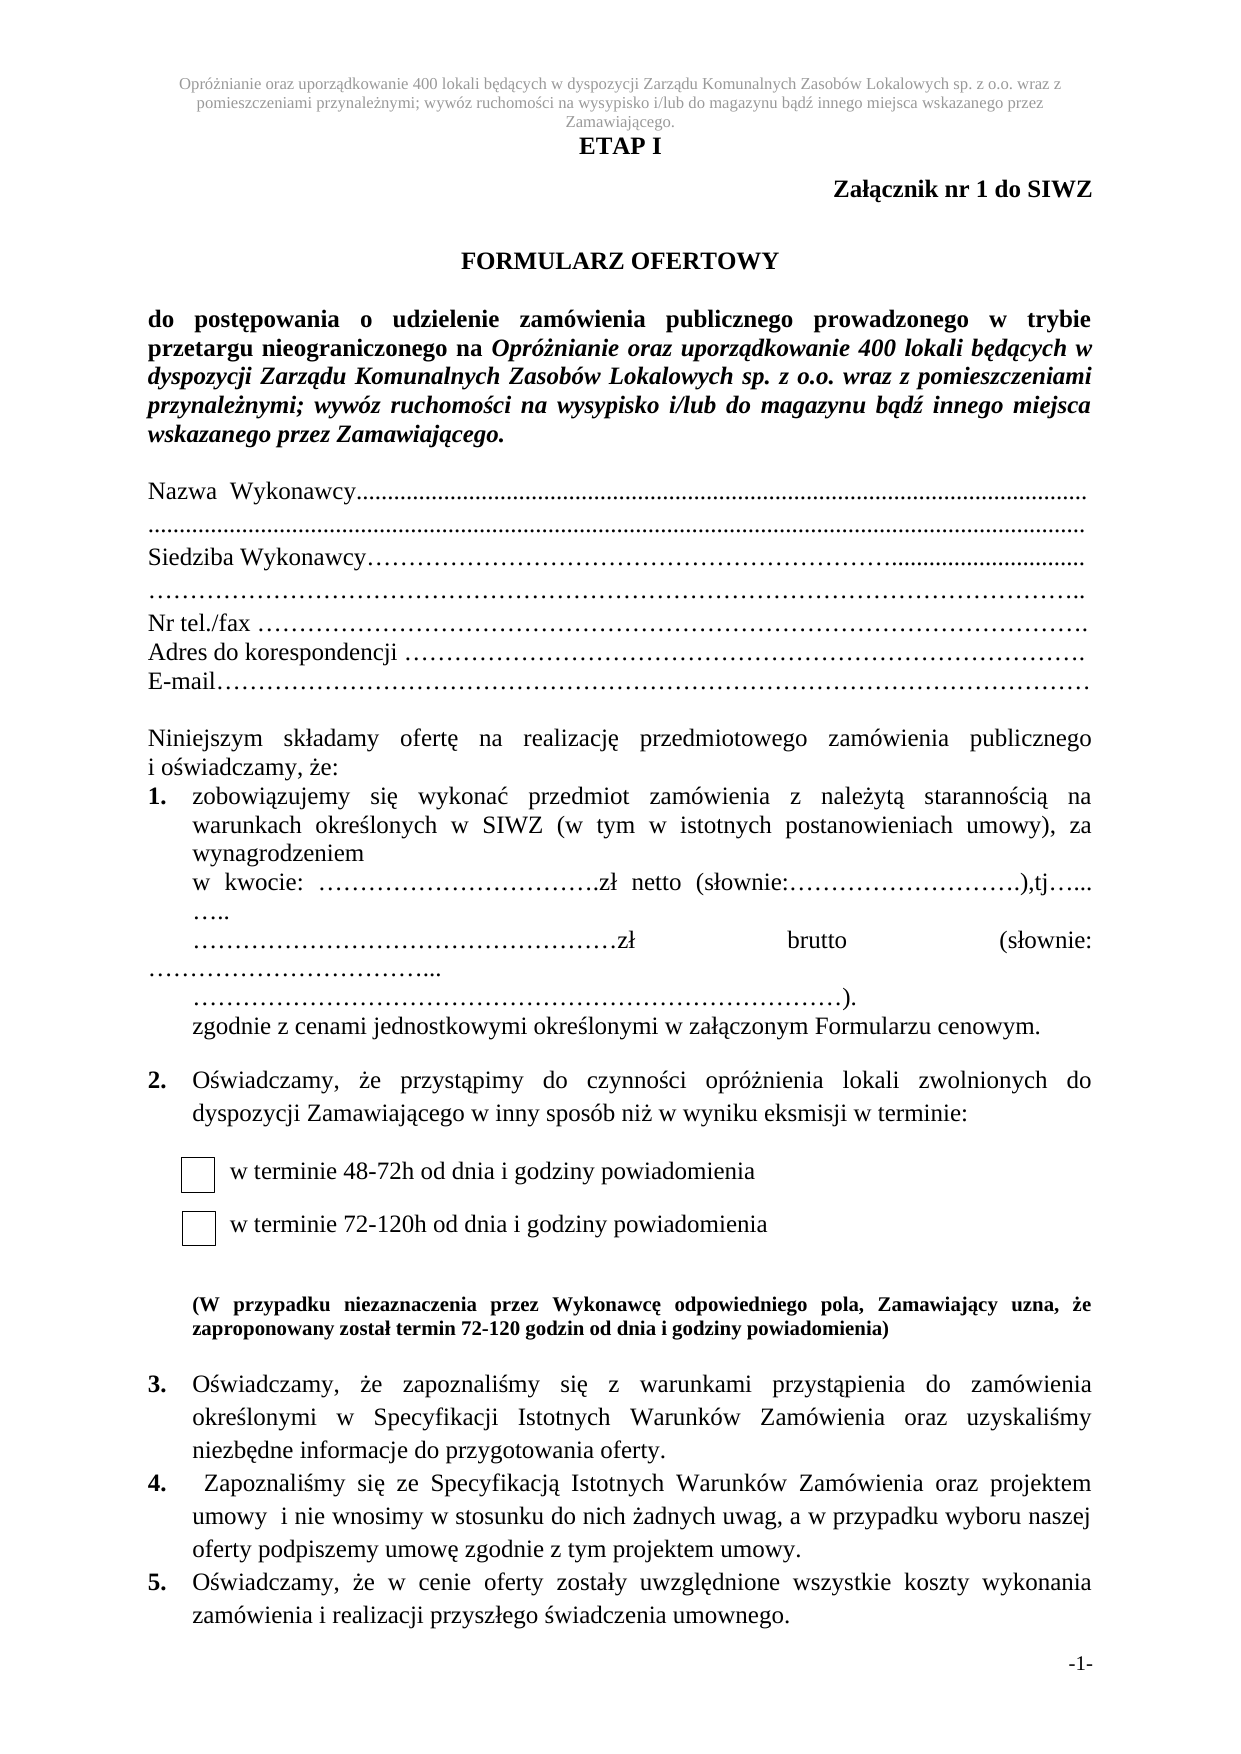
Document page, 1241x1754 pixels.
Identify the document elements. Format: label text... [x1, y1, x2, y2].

list Oświadczamy, że w cenie oferty zostały uwzględnione wszystkie koszty wykonania zamówienia i realizacji przyszłego świadczenia umownego. [148, 1567, 1092, 1629]
text ……………………………………………………………………). [148, 982, 1092, 1011]
text Załącznik nr 1 do SIWZ [148, 174, 1092, 203]
list w terminie 48-72h od dnia i godziny powiadomienia [229, 1156, 1092, 1184]
text ………………………………………………………………………………………………….. [148, 575, 1092, 604]
text ……………………………………………zł brutto (słownie:……………………………... [148, 925, 1092, 982]
text zgodnie z cenami jednostkowymi określonymi w załączonym Formularzu cenowym. [148, 1011, 1092, 1040]
text do postępowania o udzielenie zamówienia publicznego prowadzonego w trybie przetargu nieograniczonego na Opróżnianie oraz uporządkowanie 400 lokali będących w dyspozycji Zarządu Komunalnych Zasobów Lokalowych sp. z o.o. wraz z pomieszczeniami przynależnymi; wywóz ruchomości na wysypisko i/lub do magazynu bądź innego miejsca wskazanego przez Zamawiającego. [148, 304, 1092, 448]
list w terminie 72-120h od dnia i godziny powiadomienia [229, 1209, 1092, 1238]
list Zapoznaliśmy się ze Specyfikacją Istotnych Warunków Zamówienia oraz projektem umowy i nie wnosimy w stosunku do nich żadnych uwag, a w przypadku wyboru naszej oferty podpiszemy umowę zgodnie z tym projektem umowy. [148, 1468, 1092, 1563]
text FORMULARZ OFERTOWY [148, 246, 1092, 275]
text Nazwa Wykonawcy..................................................................................................................... [148, 476, 1092, 505]
text ...................................................................................................................................................... Siedziba Wykonawcy………………………………………………………............................... [148, 509, 1092, 571]
list Oświadczamy, że przystąpimy do czynności opróżnienia lokali zwolnionych do dyspozycji Zamawiającego w inny sposób niż w wyniku eksmisji w terminie: [148, 1065, 1092, 1126]
list Oświadczamy, że zapoznaliśmy się z warunkami przystąpienia do zamówienia określonymi w Specyfikacji Istotnych Warunków Zamówienia oraz uzyskaliśmy niezbędne informacje do przygotowania oferty. [148, 1369, 1092, 1464]
text Nr tel./fax ………………………………………………………………………………………. [148, 608, 1092, 637]
text Adres do korespondencji ………………………………………………………………………. [148, 637, 1092, 666]
list zobowiązujemy się wykonać przedmiot zamówienia z należytą starannością na warunkach określonych w SIWZ (w tym w istotnych postanowieniach umowy), za wynagrodzeniem w kwocie: …………………………….zł netto (słownie:……………………….),tj…...….. [148, 781, 1092, 925]
text (W przypadku niezaznaczenia przez Wykonawcę odpowiedniego pola, Zamawiający uzna, że zaproponowany został termin 72-120 godzin od dnia i godziny powiadomienia) [192, 1292, 1092, 1340]
text Niniejszym składamy ofertę na realizację przedmiotowego zamówienia publicznego i oświadczamy, że: [148, 723, 1092, 781]
text E-mail…………………………………………………………………………………………… [148, 666, 1092, 695]
text ETAP I [148, 131, 1092, 160]
